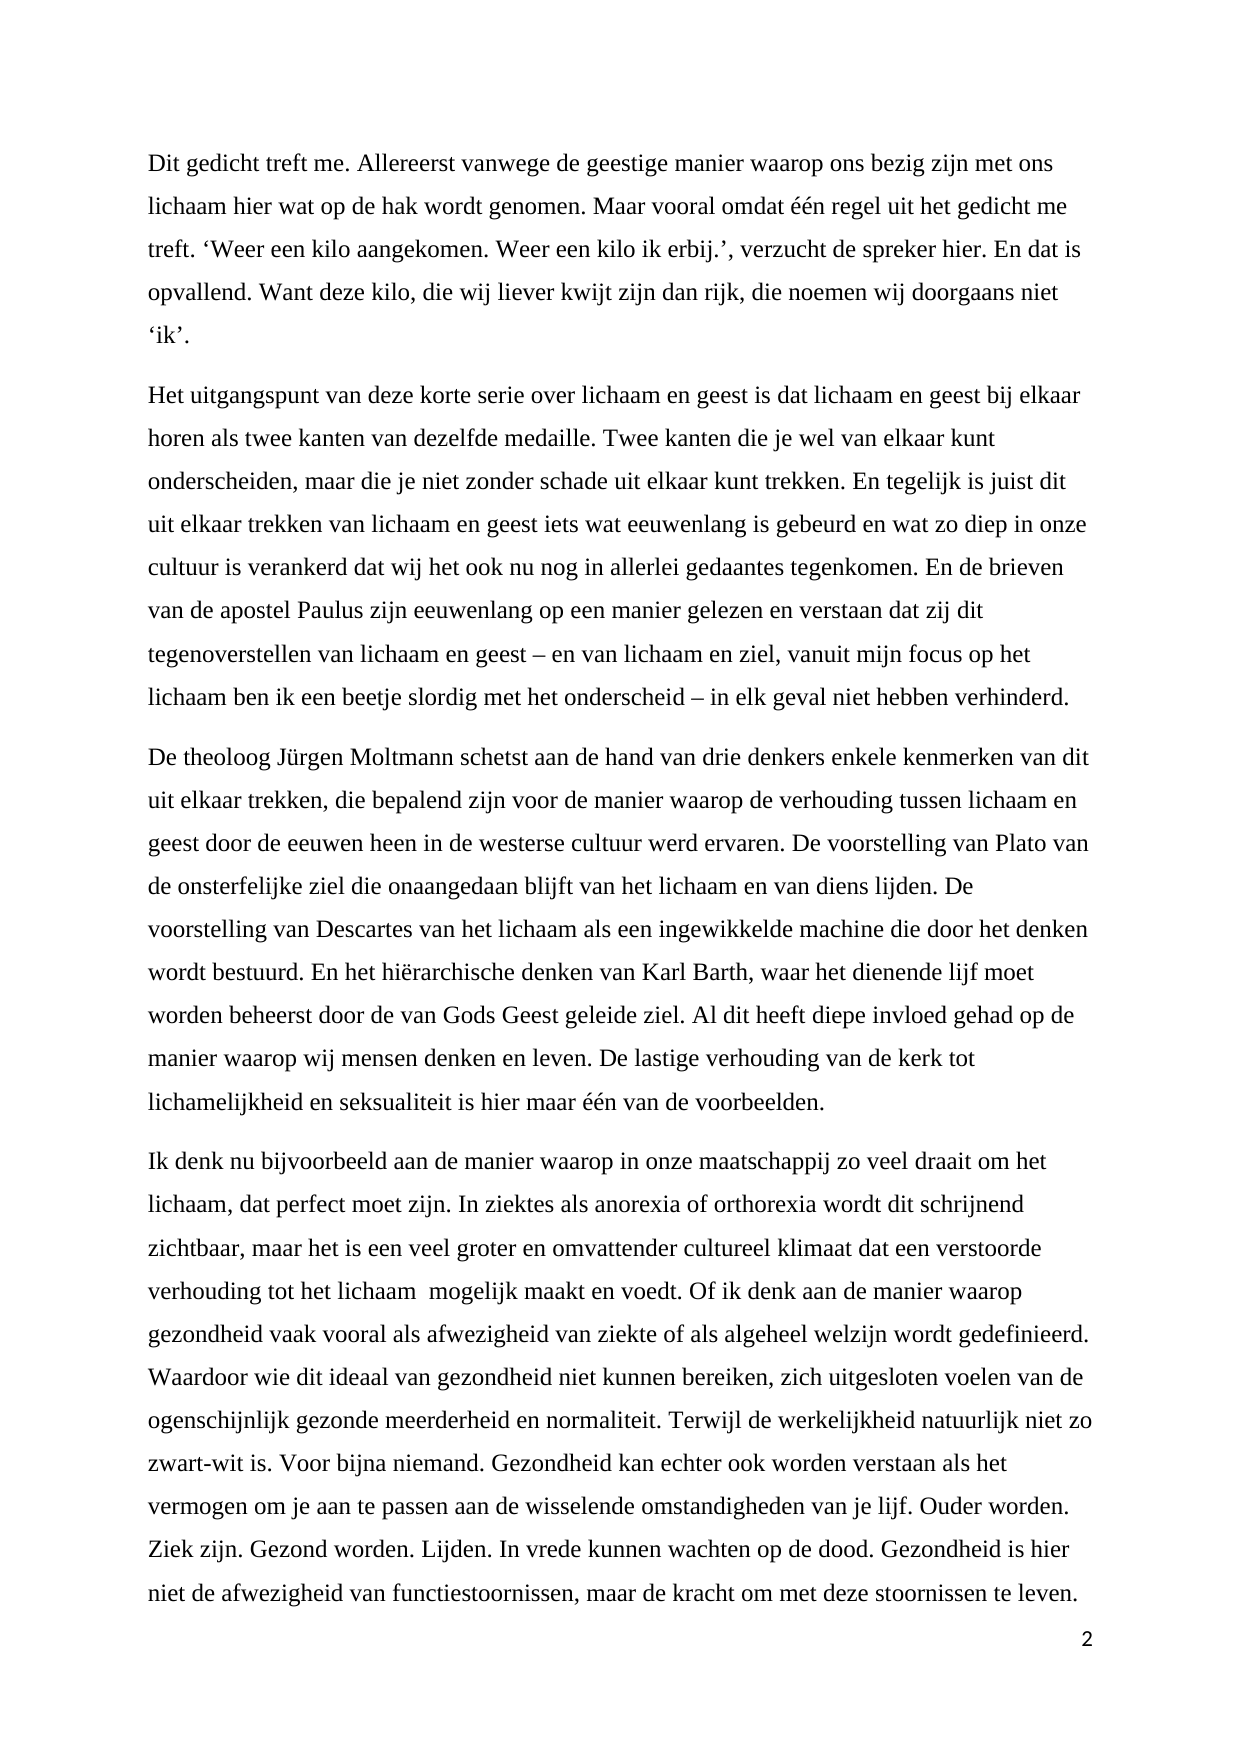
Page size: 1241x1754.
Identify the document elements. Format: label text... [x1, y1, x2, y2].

text Het uitgangspunt van deze korte serie over lichaam en geest is dat lichaam en geest bij elkaar horen als twee kanten van dezelfde medaille. Twee kanten die je wel van elkaar kunt onderscheiden, maar die je niet zonder schade uit elkaar kunt trekken. En tegelijk is juist dit uit elkaar trekken van lichaam en geest iets wat eeuwenlang is gebeurd en wat zo diep in onze cultuur is verankerd dat wij het ook nu nog in allerlei gedaantes tegenkomen. En de brieven van de apostel Paulus zijn eeuwenlang op een manier gelezen en verstaan dat zij dit tegenoverstellen van lichaam en geest – en van lichaam en ziel, vanuit mijn focus op het lichaam ben ik een beetje slordig met het onderscheid – in elk geval niet hebben verhinderd. [148, 380, 1093, 711]
text Dit gedicht treft me. Allereerst vanwege de geestige manier waarop ons bezig zijn met ons lichaam hier wat op de hak wordt genomen. Maar vooral omdat één regel uit het gedicht me treft. ‘Weer een kilo aangekomen. Weer een kilo ik erbij.’, verzucht de spreker hier. En dat is opvallend. Want deze kilo, die wij liever kwijt zijn dan rijk, die noemen wij doorgaans niet ‘ik’. [148, 148, 1093, 349]
text De theoloog Jürgen Moltmann schetst aan de hand van drie denkers enkele kenmerken van dit uit elkaar trekken, die bepalend zijn voor de manier waarop de verhouding tussen lichaam en geest door de eeuwen heen in de westerse cultuur werd ervaren. De voorstelling van Plato van de onsterfelijke ziel die onaangedaan blijft van het lichaam en van diens lijden. De voorstelling van Descartes van het lichaam als een ingewikkelde machine die door het denken wordt bestuurd. En het hiërarchische denken van Karl Barth, waar het dienende lijf moet worden beheerst door de van Gods Geest geleide ziel. Al dit heeft diepe invloed gehad op de manier waarop wij mensen denken en leven. De lastige verhouding van de kerk tot lichamelijkheid en seksualiteit is hier maar één van de voorbeelden. [148, 742, 1093, 1115]
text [148, 1146, 1093, 1606]
